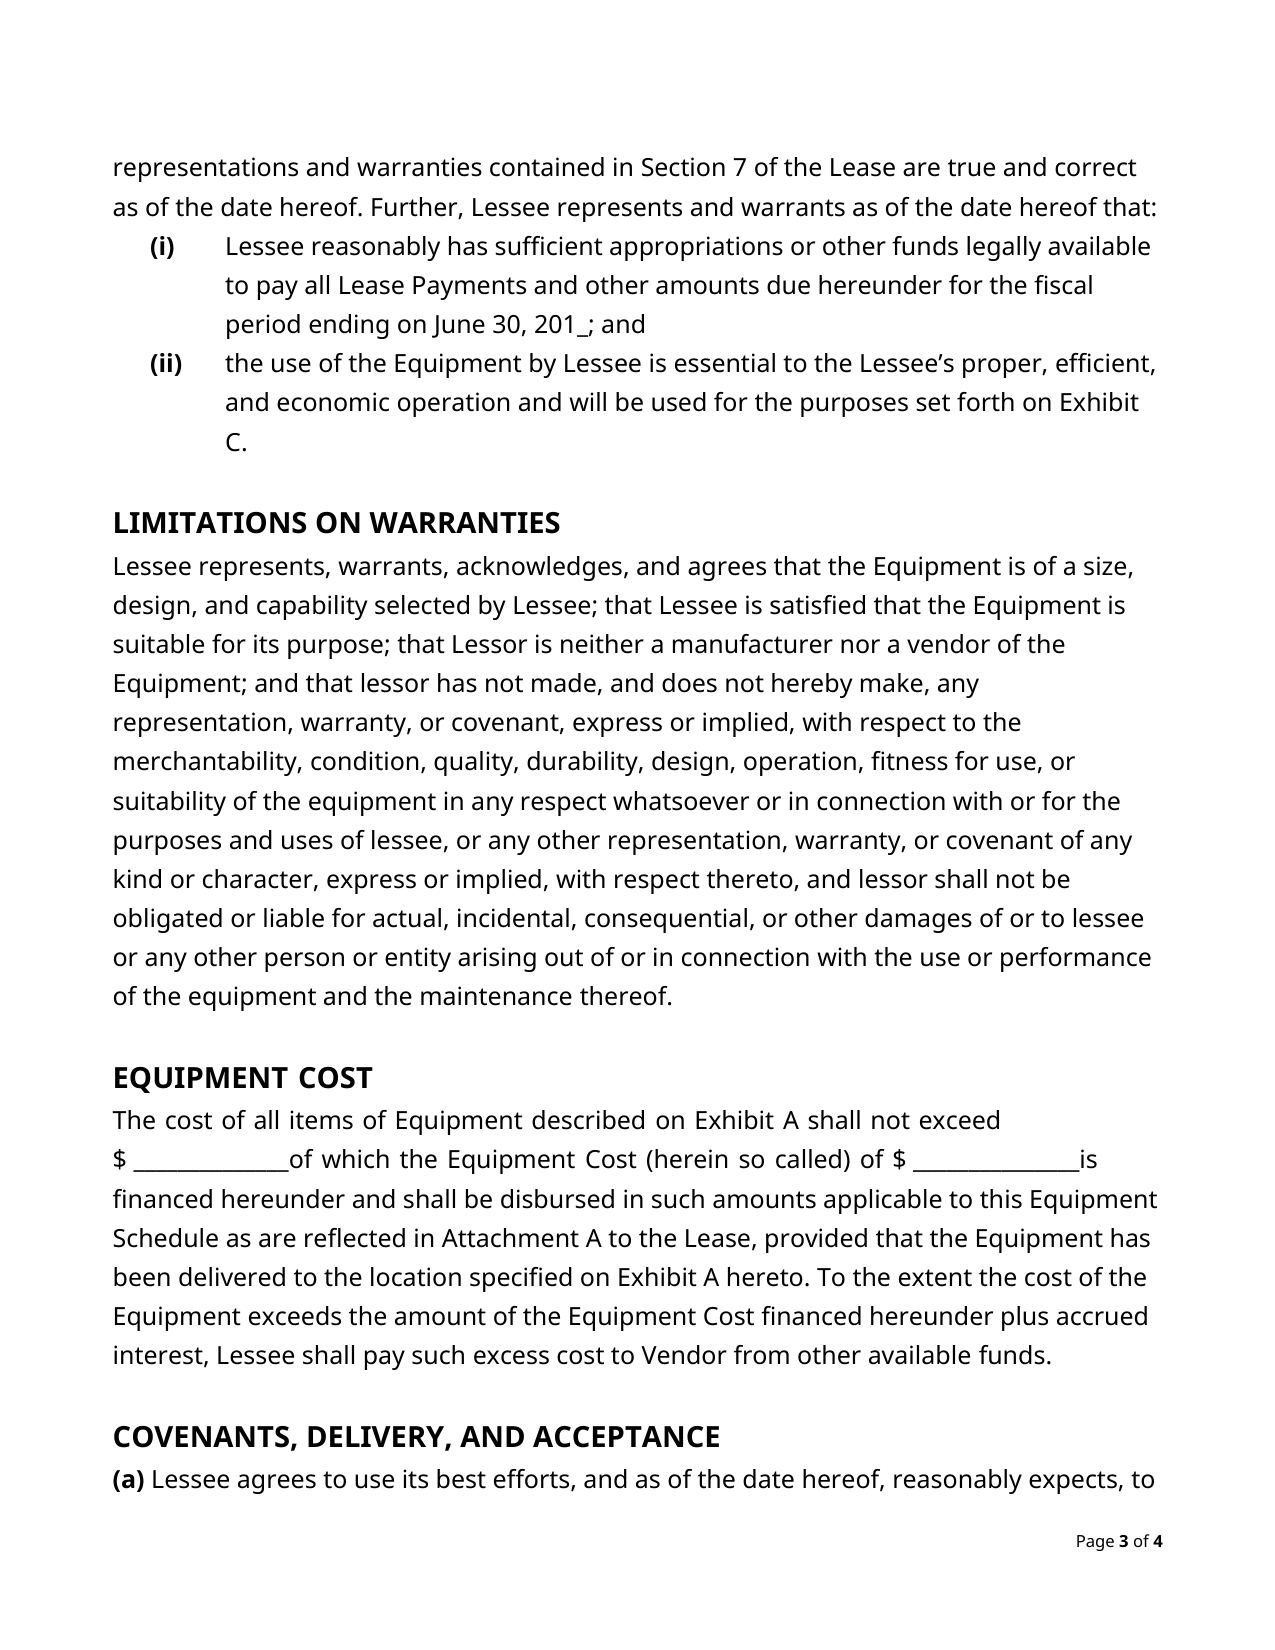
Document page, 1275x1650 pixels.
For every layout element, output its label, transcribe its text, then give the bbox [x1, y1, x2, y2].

text COVENANTS, DELIVERY, AND ACCEPTANCE [112, 1416, 1162, 1456]
text The cost of all items of Equipment described on Exhibit A shall not exceed [112, 1103, 1162, 1137]
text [112, 150, 1162, 223]
text Lessee represents, warrants, acknowledges, and agrees that the Equipment is of a size, design, and capability selected by Lessee; that Lessee is satisfied that the Equipment is suitable for its purpose; that Lessor is neither a manufacturer nor a vendor of the Equipment; and that lessor has not made, and does not hereby make, any representation, warranty, or covenant, express or implied, with respect to the merchantability, condition, quality, durability, design, operation, fitness for use, or suitability of the equipment in any respect whatsoever or in connection with or for the purposes and uses of lessee, or any other representation, warranty, or covenant of any kind or character, express or implied, with respect thereto, and lessor shall not be obligated or liable for actual, incidental, consequential, or other damages of or to lessee or any other person or entity arising out of or in connection with the use or performance of the equipment and the maintenance thereof. [112, 548, 1162, 1013]
list Lessee reasonably has sufficient appropriations or other funds legally available to pay all Lease Payments and other amounts due hereunder for the fiscal period ending on June 30, 201_; and [150, 228, 1162, 341]
text EQUIPMENT COST [112, 1057, 1162, 1097]
text LIMITATIONS ON WARRANTIES [112, 502, 1162, 542]
list the use of the Equipment by Lessee is essential to the Lessee’s proper, efficient, and economic operation and will be used for the purposes set forth on Exhibit C. [150, 346, 1162, 458]
text $ ______________of which the Equipment Cost (herein so called) of $ _______________is financed hereunder and shall be disbursed in such amounts applicable to this Equipment Schedule as are reflected in Attachment A to the Lease, provided that the Equipment has been delivered to the location specified on Exhibit A hereto. To the extent the cost of the Equipment exceeds the amount of the Equipment Cost financed hereunder plus accrued interest, Lessee shall pay such excess cost to Vendor from other available funds. [112, 1142, 1162, 1372]
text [112, 1462, 1162, 1496]
